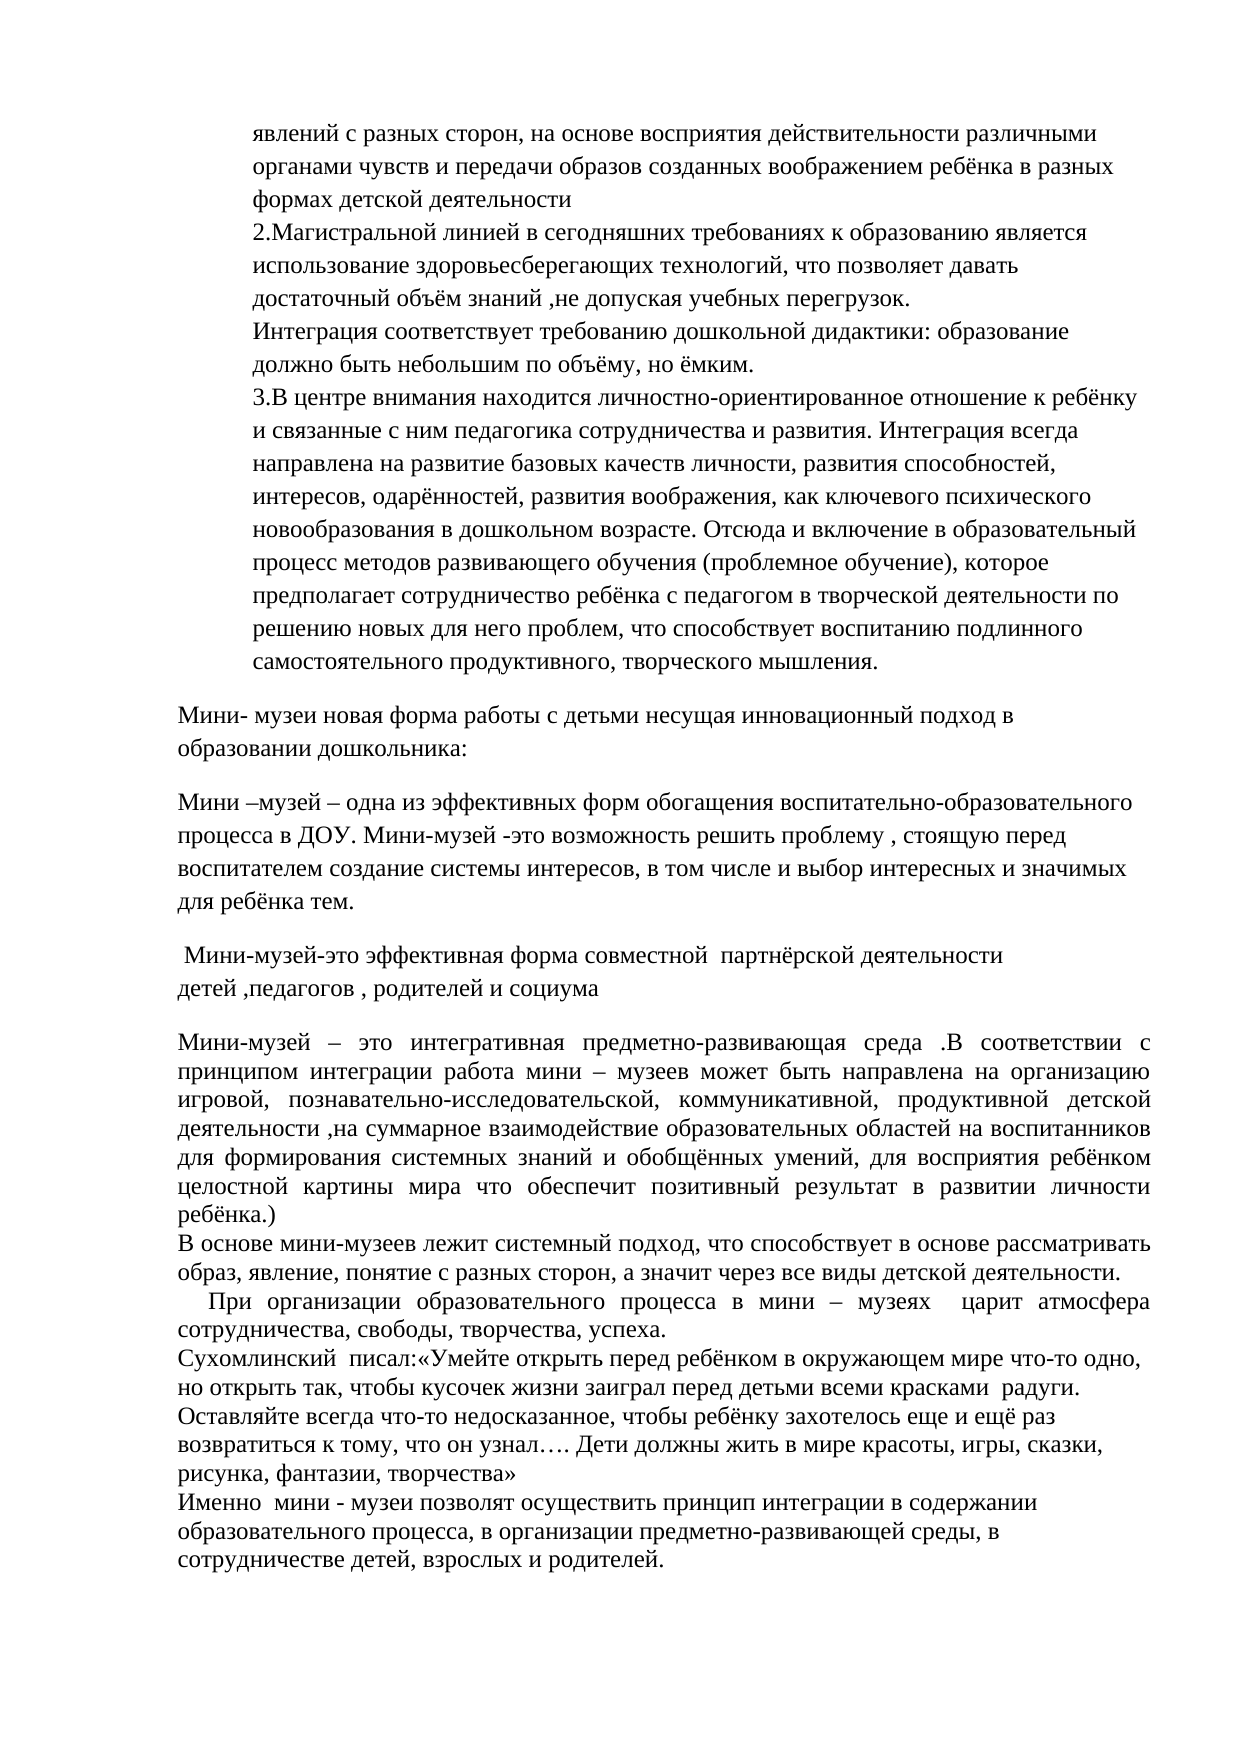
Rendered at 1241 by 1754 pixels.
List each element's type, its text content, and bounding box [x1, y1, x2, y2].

text В основе мини-музеев лежит системный подход, что способствует в основе рассматривать образ, явление, понятие с разных сторон, а значит через все виды детской деятельности. [177, 1228, 1152, 1286]
text Мини-музей – это интегративная предметно-развивающая среда .В соответствии с принципом интеграции работа мини – музеев может быть направлена на организацию игровой, познавательно-исследовательской, коммуникативной, продуктивной детской деятельности ,на суммарное взаимодействие образовательных областей на воспитанников для формирования системных знаний и обобщённых умений, для восприятия ребёнком целостной картины мира что обеспечит позитивный результат в развитии личности ребёнка.) [177, 1027, 1152, 1228]
list 3.В центре внимания находится личностно-ориентированное отношение к ребёнку и связанные с ним педагогика сотрудничества и развития. Интеграция всегда направлена на развитие базовых качеств личности, развития способностей, интересов, одарённостей, развития воображения, как ключевого психического новообразования в дошкольном возрасте. Отсюда и включение в образовательный процесс методов развивающего обучения (проблемное обучение), которое предполагает сотрудничество ребёнка с педагогом в творческой деятельности по решению новых для него проблем, что способствует воспитанию подлинного самостоятельного продуктивного, творческого мышления. [252, 382, 1152, 675]
list Интеграция соответствует требованию дошкольной дидактики: образование должно быть небольшим по объёму, но ёмким. [252, 316, 1152, 378]
list 2.Магистральной линией в сегодняшних требованиях к образованию является использование здоровьесберегающих технологий, что позволяет давать достаточный объём знаний ,не допуская учебных перегрузок. [252, 217, 1152, 312]
text При организации образовательного процесса в мини – музеях царит атмосфера сотрудничества, свободы, творчества, успеха. [177, 1286, 1152, 1343]
text Сухомлинский писал:«Умейте открыть перед ребёнком в окружающем мире что-то одно, но открыть так, чтобы кусочек жизни заиграл перед детьми всеми красками радуги. Оставляйте всегда что-то недосказанное, чтобы ребёнку захотелось еще и ещё раз возвратиться к тому, что он узнал…. Дети должны жить в мире красоты, игры, сказки, рисунка, фантазии, творчества» [177, 1343, 1152, 1487]
text Именно мини - музеи позволят осуществить принцип интеграции в содержании образовательного процесса, в организации предметно-развивающей среды, в сотрудничестве детей, взрослых и родителей. [177, 1487, 1152, 1573]
text Мини- музеи новая форма работы с детьми несущая инновационный подход в образовании дошкольника: [177, 700, 1152, 762]
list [252, 118, 1152, 213]
text Мини –музей – одна из эффективных форм обогащения воспитательно-образовательного процесса в ДОУ. Мини-музей -это возможность решить проблему , стоящую перед воспитателем создание системы интересов, в том числе и выбор интересных и значимых для ребёнка тем. [177, 787, 1152, 915]
text Мини-музей-это эффективная форма совместной партнёрской деятельности детей ,педагогов , родителей и социума [177, 940, 1152, 1002]
